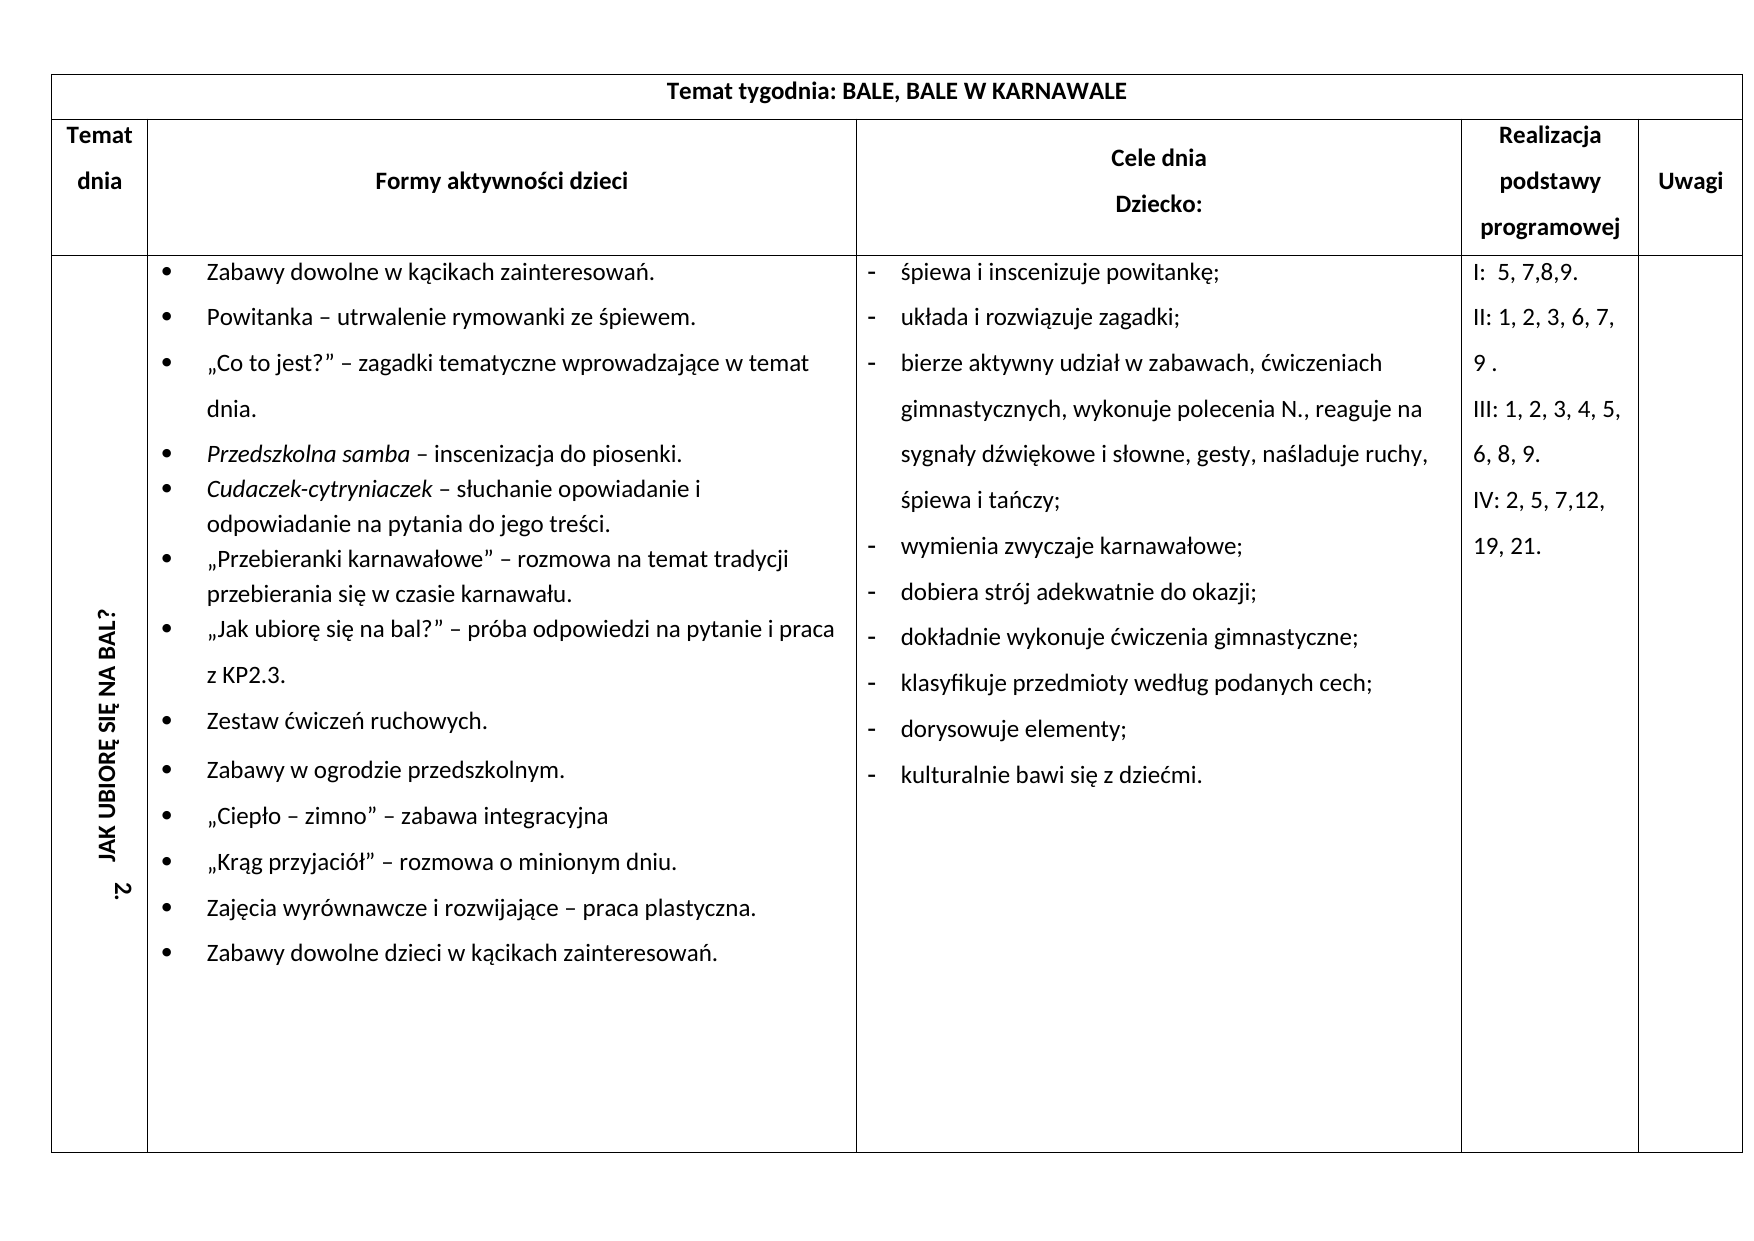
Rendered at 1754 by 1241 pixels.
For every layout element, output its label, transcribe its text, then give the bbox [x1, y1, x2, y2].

table_header Temat tygodnia: BALE, BALE W KARNAWALE [52, 75, 1742, 118]
table_cell I: 5, 7,8,9. II: 1, 2, 3, 6, 7, 9 . III: 1, 2, 3, 4, 5, 6, 8, 9. IV: 2, 5, 7,12, 19, 21. [1462, 256, 1638, 1152]
table_cell Formy aktywności dzieci [148, 120, 856, 255]
table_cell JAK UBIORĘ SIĘ NA BAL? [52, 256, 147, 1152]
table_cell Cele dnia Dziecko: [857, 120, 1461, 255]
table_cell śpiewa i inscenizuje powitankę; układa i rozwiązuje zagadki; bierze aktywny udział w zabawach, ćwiczeniach gimnastycznych, wykonuje polecenia N., reaguje na sygnały dźwiękowe i słowne, gesty, naśladuje ruchy, śpiewa i tańczy; wymienia zwyczaje karnawałowe; dobiera strój adekwatnie do okazji; dokładnie wykonuje ćwiczenia gimnastyczne; klasyfikuje przedmioty według podanych cech; dorysowuje elementy; kulturalnie bawi się z dziećmi. [857, 256, 1461, 1152]
table_cell Zabawy dowolne w kącikach zainteresowań. Powitanka – utrwalenie rymowanki ze śpiewem. „Co to jest?” – zagadki tematyczne wprowadzające w temat dnia. Przedszkolna samba – inscenizacja do piosenki. Cudaczek-cytryniaczek – słuchanie opowiadanie i odpowiadanie na pytania do jego treści. „Przebieranki karnawałowe” – rozmowa na temat tradycji przebierania się w czasie karnawału. „Jak ubiorę się na bal?” – próba odpowiedzi na pytanie i praca z KP2.3. Zestaw ćwiczeń ruchowych. Zabawy w ogrodzie przedszkolnym. „Ciepło – zimno” – zabawa integracyjna „Krąg przyjaciół” – rozmowa o minionym dniu. Zajęcia wyrównawcze i rozwijające – praca plastyczna. Zabawy dowolne dzieci w kącikach zainteresowań. [148, 256, 856, 1152]
table_cell [1639, 256, 1742, 1152]
table_cell Realizacja podstawy programowej [1462, 120, 1638, 255]
table_cell Uwagi [1639, 120, 1742, 255]
table_cell Temat dnia [52, 120, 147, 255]
